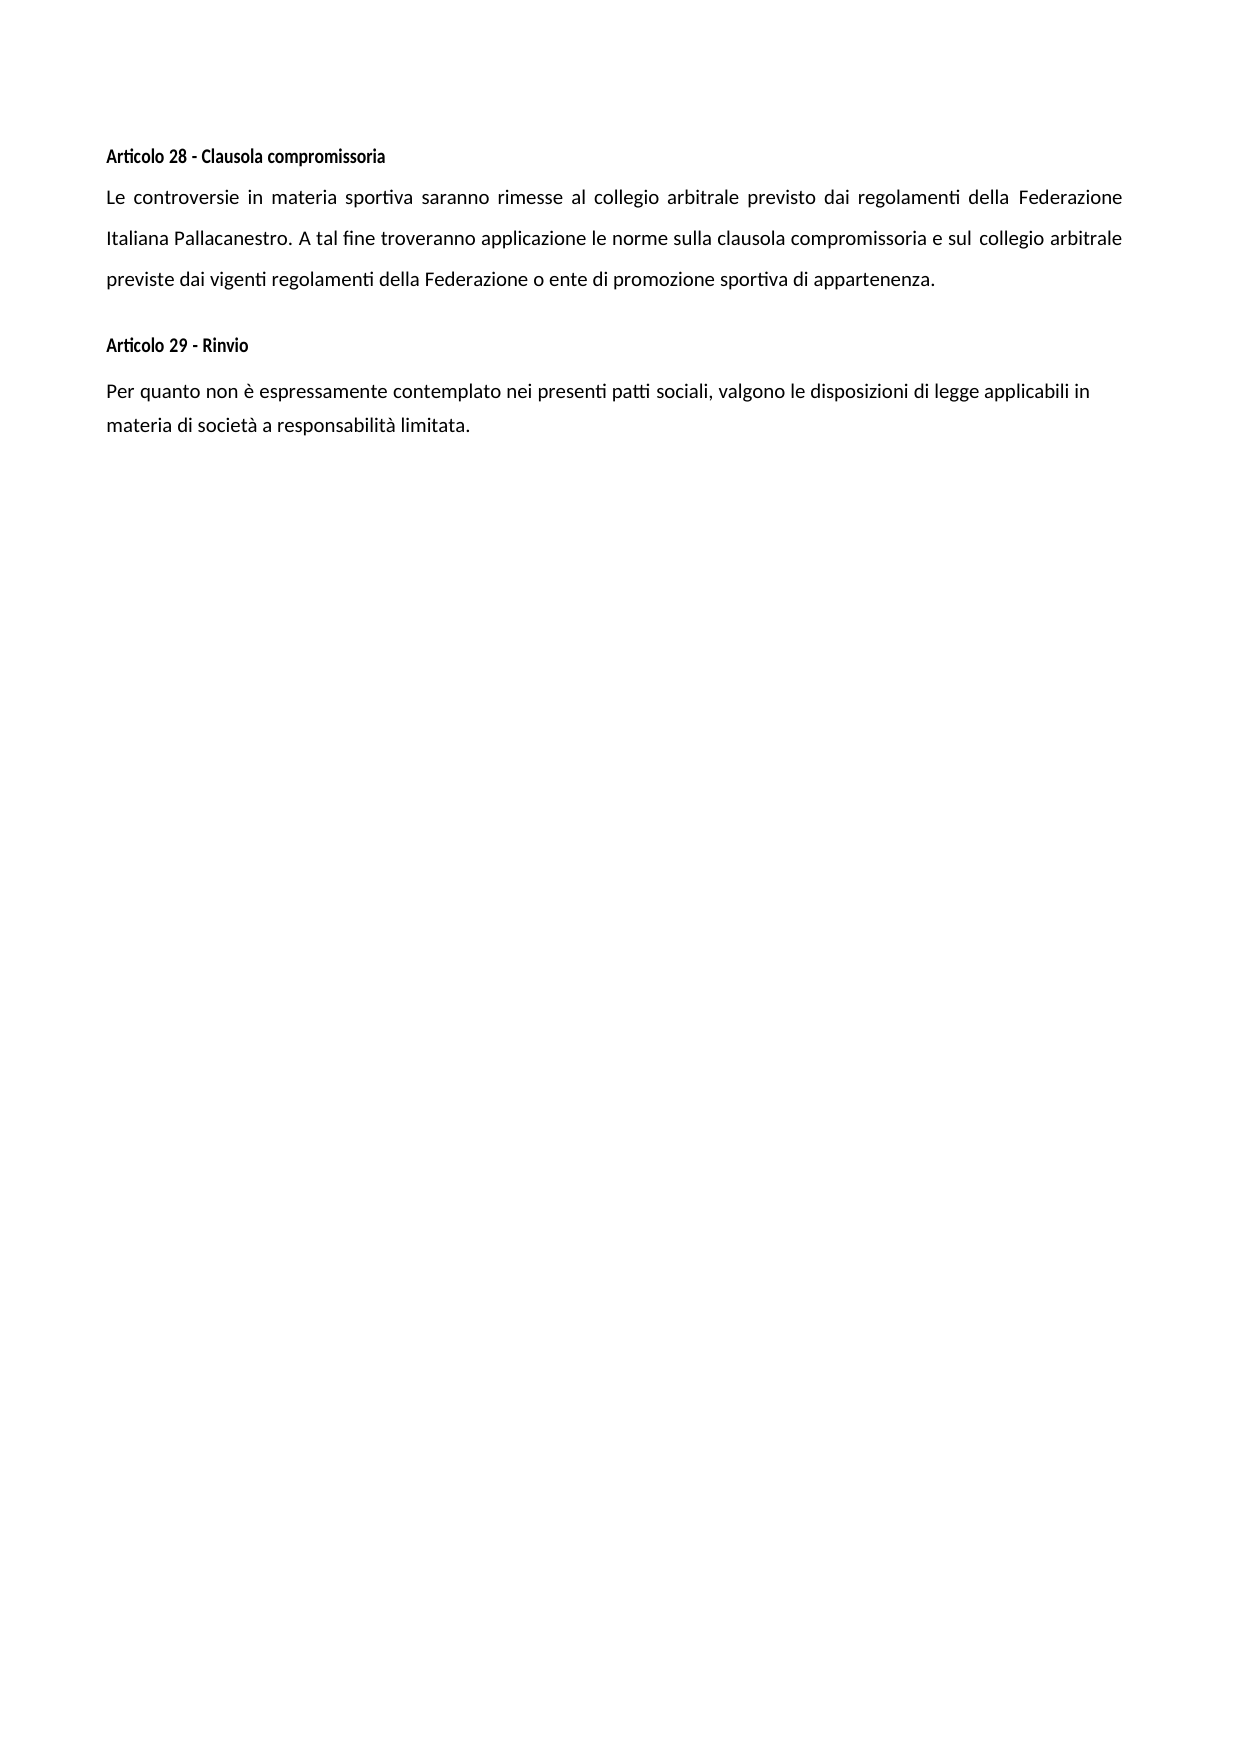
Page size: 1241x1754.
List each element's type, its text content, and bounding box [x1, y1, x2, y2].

subtitle Articolo 29 - Rinvio [106, 332, 1134, 358]
text Per quanto non è espressamente contemplato nei presenti patti sociali, valgono le disposizioni di legge applicabili in materia di società a responsabilità limitata. [106, 379, 1134, 437]
text Le controversie in materia sportiva saranno rimesse al collegio arbitrale previsto dai regolamenti della Federazione Italiana Pallacanestro. A tal fine troveranno applicazione le norme sulla clausola compromissoria e sul collegio arbitrale previste dai vigenti regolamenti della Federazione o ente di promozione sportiva di appartenenza. [106, 184, 1122, 291]
subtitle Articolo 28 - Clausola compromissoria [106, 144, 1134, 169]
